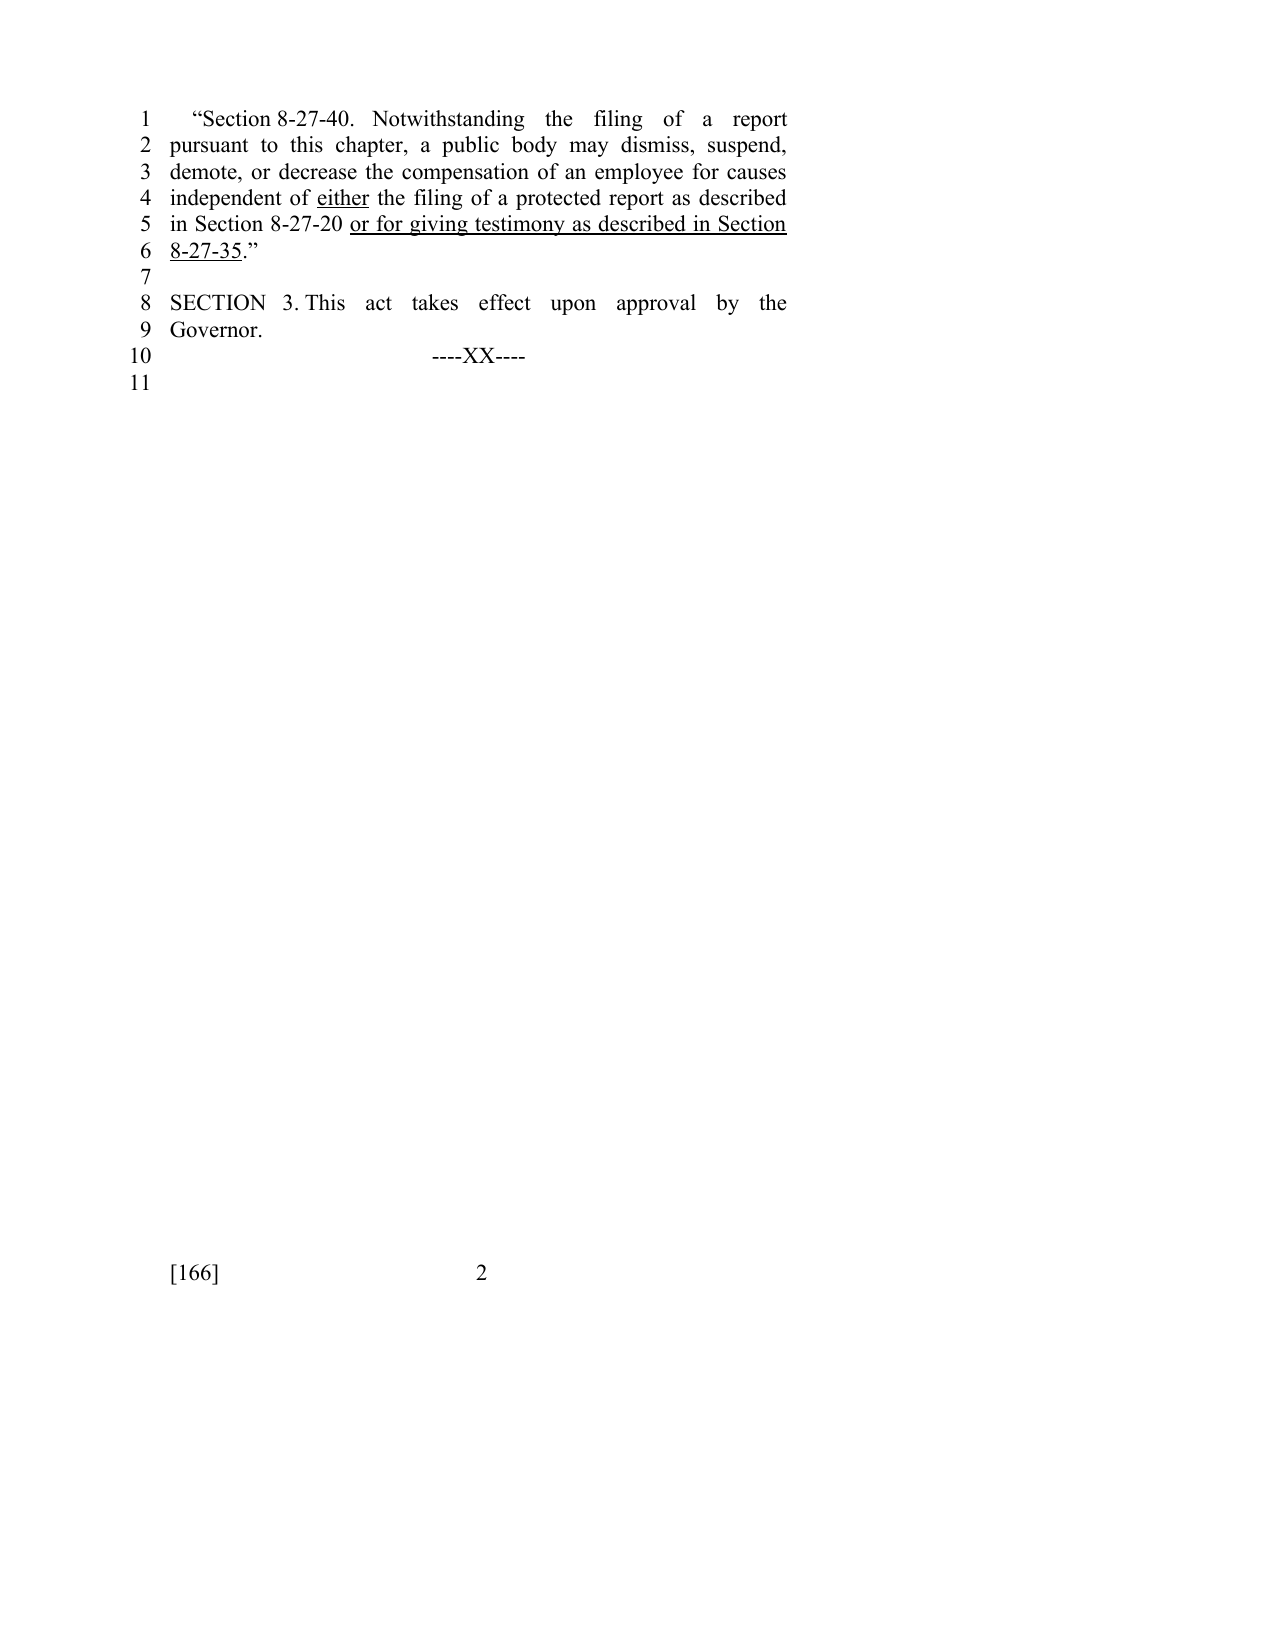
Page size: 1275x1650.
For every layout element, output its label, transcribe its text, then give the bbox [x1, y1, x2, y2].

text “Section 8-27-40. Notwithstanding the filing of a report pursuant to this chapter, a public body may dismiss, suspend, demote, or decrease the compensation of an employee for causes independent of either the filing of a protected report as described in Section 8-27-20 or for giving testimony as described in Section 8-27-35.” [169, 105, 787, 263]
text SECTION 3. This act takes effect upon approval by the Governor. [169, 289, 787, 342]
text ----XX---- [169, 342, 787, 368]
